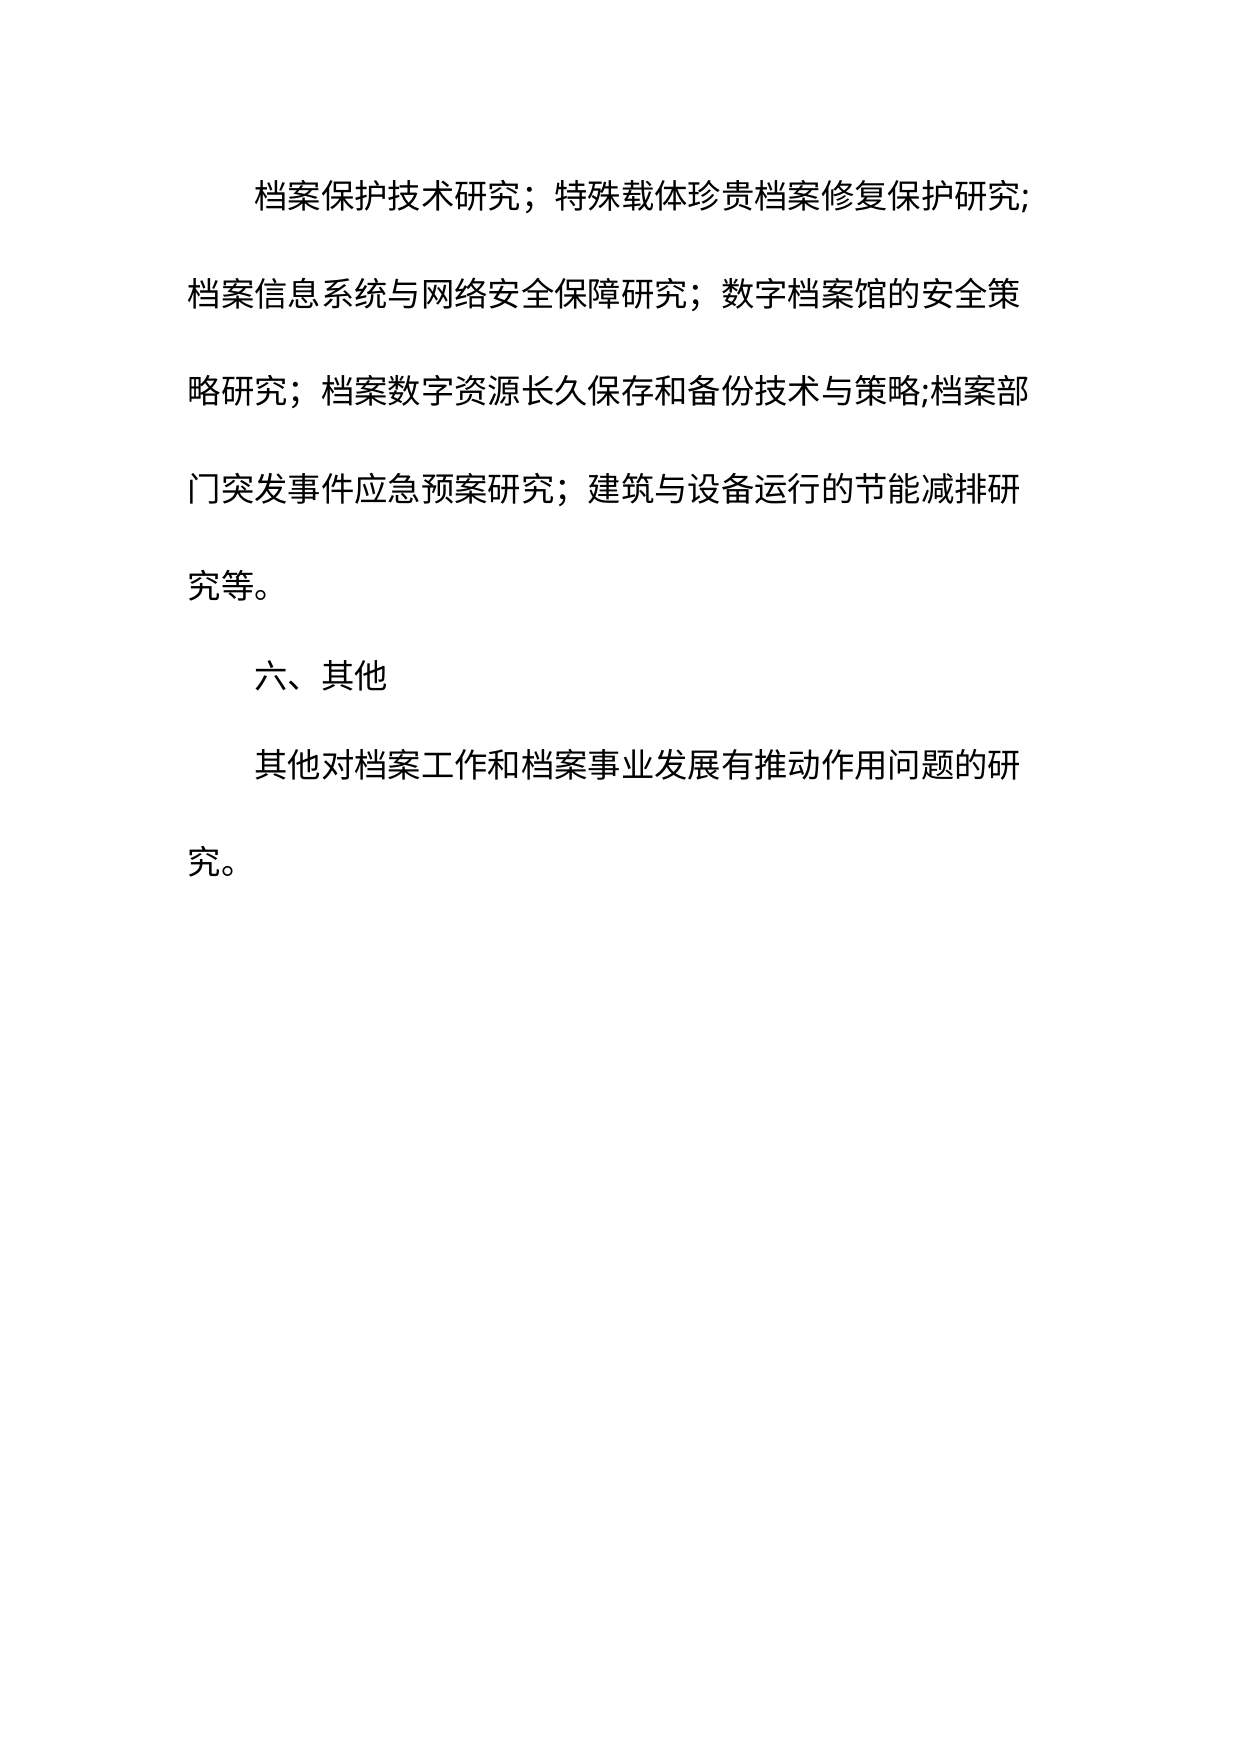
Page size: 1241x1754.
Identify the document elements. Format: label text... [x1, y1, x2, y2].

text 其他对档案工作和档案事业发展有推动作用问题的研究。 [187, 730, 1053, 893]
text 六、其他 [187, 641, 1053, 706]
text 档案保护技术研究；特殊载体珍贵档案修复保护研究;档案信息系统与网络安全保障研究；数字档案馆的安全策略研究；档案数字资源长久保存和备份技术与策略;档案部门突发事件应急预案研究；建筑与设备运行的节能减排研究等。 [187, 162, 1053, 617]
